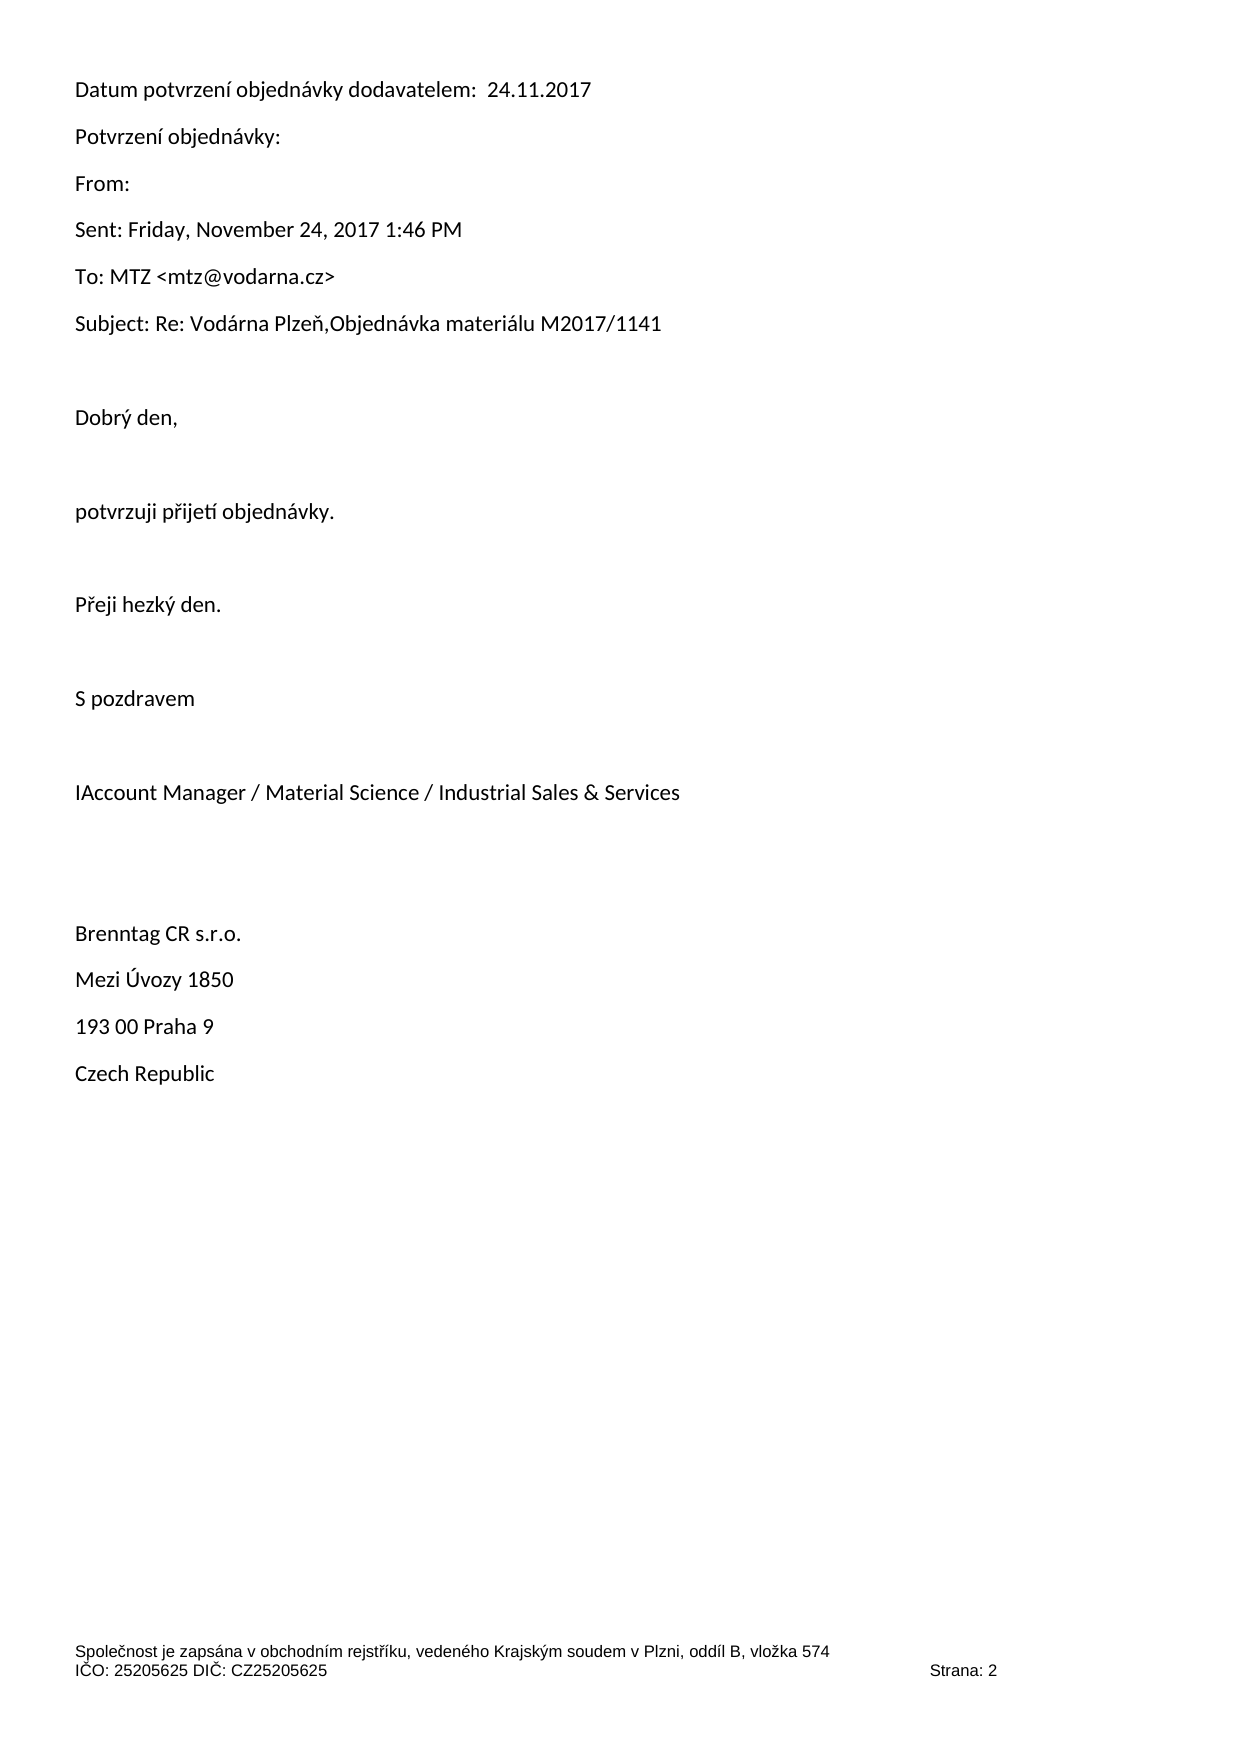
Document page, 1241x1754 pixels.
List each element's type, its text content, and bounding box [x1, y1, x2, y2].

text Brenntag CR s.r.o. [75, 919, 1165, 947]
text To: MTZ <mtz@vodarna.cz> [75, 262, 1165, 291]
text 193 00 Praha 9 [75, 1012, 1165, 1041]
text potvrzuji přijetí objednávky. [75, 497, 1165, 525]
text Mezi Úvozy 1850 [75, 966, 1165, 994]
text Dobrý den, [75, 403, 1165, 431]
text Subject: Re: Vodárna Plzeň,Objednávka materiálu M2017/1141 [75, 309, 1165, 337]
text S pozdravem [75, 684, 1165, 712]
text Datum potvrzení objednávky dodavatelem: 24.11.2017 [75, 75, 1165, 103]
text IAccount Manager / Material Science / Industrial Sales & Services [75, 778, 1165, 806]
text Czech Republic [75, 1059, 1165, 1087]
text Sent: Friday, November 24, 2017 1:46 PM [75, 216, 1165, 244]
text From: [75, 169, 1165, 197]
text Potvrzení objednávky: [75, 122, 1165, 150]
text Přeji hezký den. [75, 591, 1165, 619]
